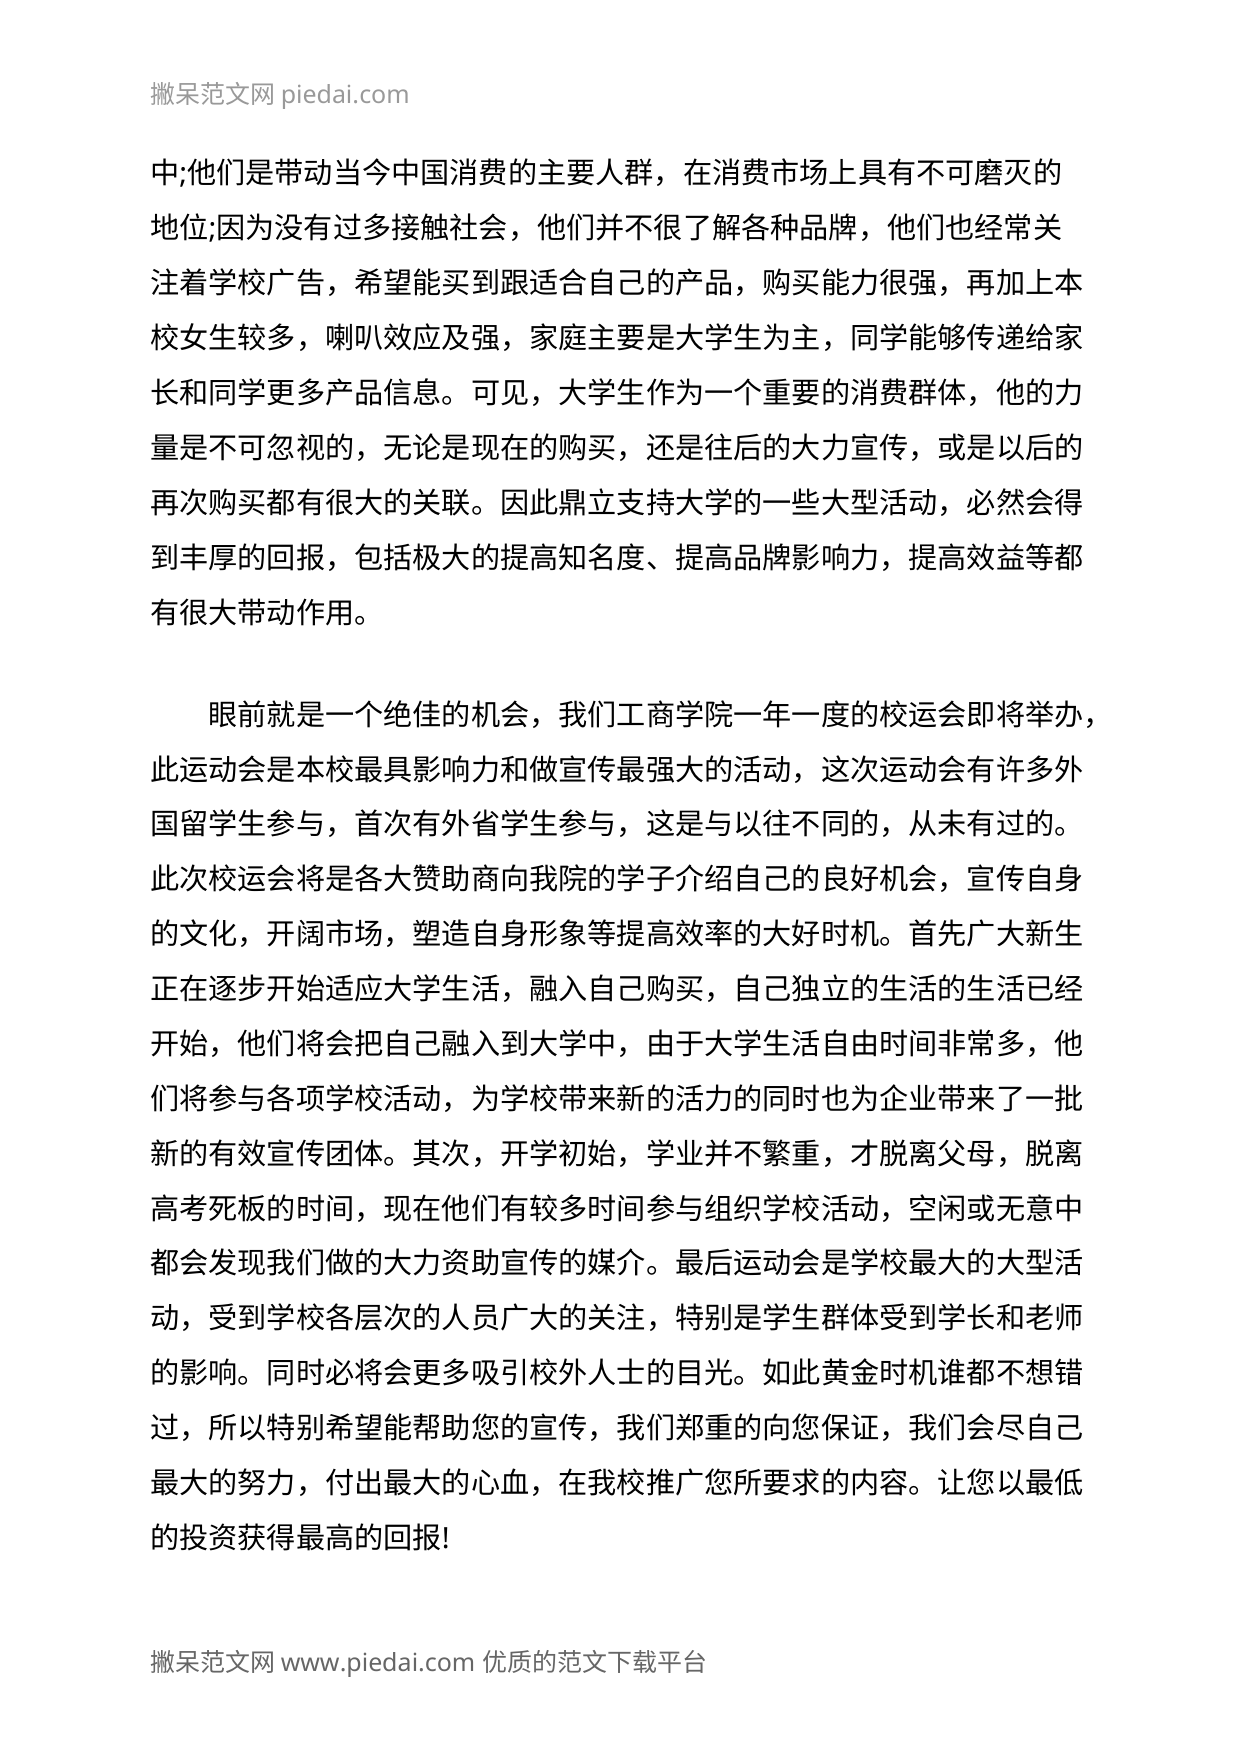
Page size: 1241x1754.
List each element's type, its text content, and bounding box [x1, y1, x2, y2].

text 眼前就是一个绝佳的机会，我们工商学院一年一度的校运会即将举办，此运动会是本校最具影响力和做宣传最强大的活动，这次运动会有许多外国留学生参与，首次有外省学生参与，这是与以往不同的，从未有过的。此次校运会将是各大赞助商向我院的学子介绍自己的良好机会，宣传自身的文化，开阔市场，塑造自身形象等提高效率的大好时机。首先广大新生正在逐步开始适应大学生活，融入自己购买，自己独立的生活的生活已经开始，他们将会把自己融入到大学中，由于大学生活自由时间非常多，他们将参与各项学校活动，为学校带来新的活力的同时也为企业带来了一批新的有效宣传团体。其次，开学初始，学业并不繁重，才脱离父母，脱离高考死板的时间，现在他们有较多时间参与组织学校活动，空闲或无意中都会发现我们做的大力资助宣传的媒介。最后运动会是学校最大的大型活动，受到学校各层次的人员广大的关注，特别是学生群体受到学长和老师的影响。同时必将会更多吸引校外人士的目光。如此黄金时机谁都不想错过，所以特别希望能帮助您的宣传，我们郑重的向您保证，我们会尽自己最大的努力，付出最大的心血，在我校推广您所要求的内容。让您以最低的投资获得最高的回报! [150, 691, 1090, 1557]
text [150, 150, 1090, 632]
